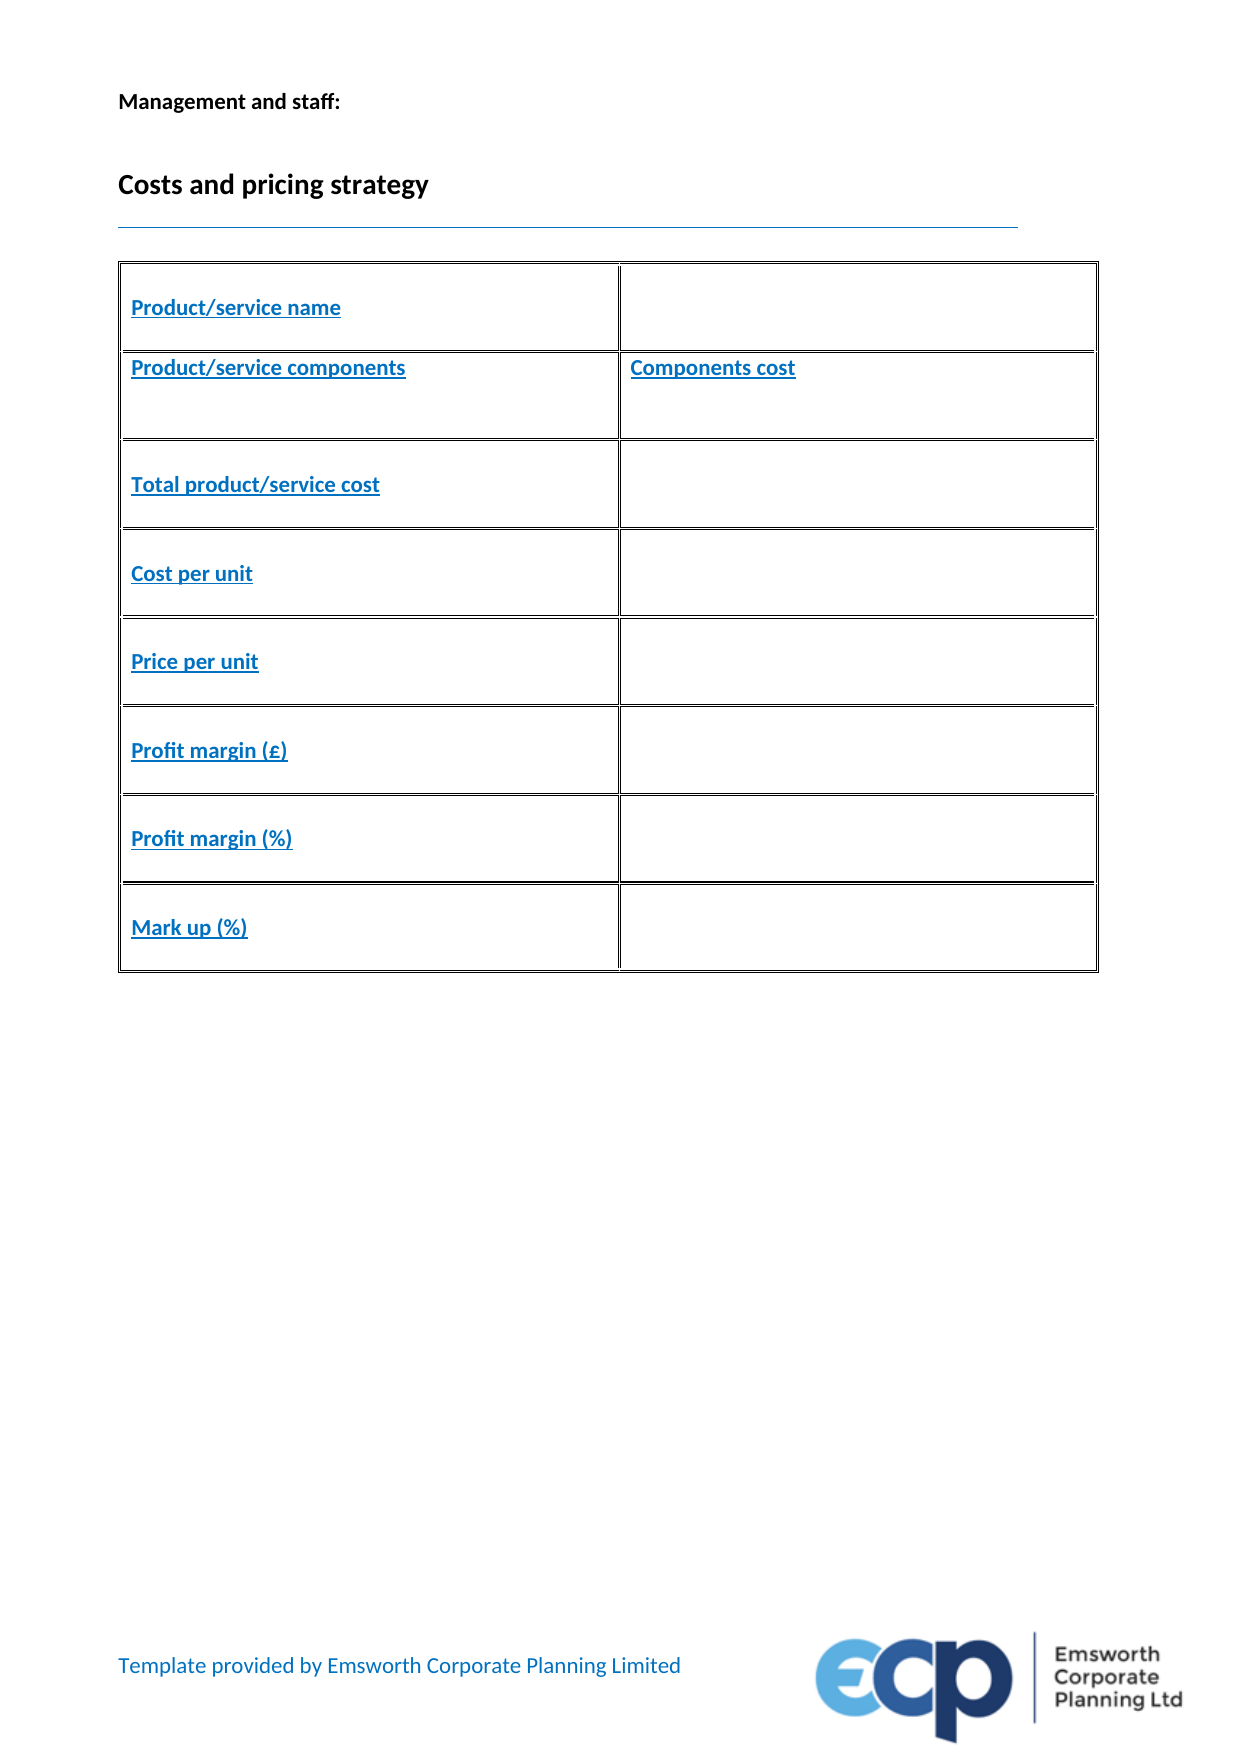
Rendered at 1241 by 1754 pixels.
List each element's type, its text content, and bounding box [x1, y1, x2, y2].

table_cell [619, 881, 1096, 970]
table_cell [621, 793, 1096, 881]
table_header Product/service name [121, 264, 619, 349]
table_cell Components cost [621, 350, 1096, 438]
table_cell Profit margin (£) [120, 704, 619, 793]
table_cell Product/service components [121, 350, 618, 438]
table_cell [619, 438, 1098, 527]
table_cell Profit margin (%) [121, 793, 618, 881]
text Costs and pricing strategy [118, 166, 1181, 202]
table_cell Cost per unit [121, 527, 618, 615]
table_cell Price per unit [120, 615, 619, 704]
table_cell [619, 615, 1098, 704]
text Management and staff: [118, 87, 1181, 115]
table_cell Total product/service cost [120, 438, 619, 527]
table_header [619, 264, 1096, 349]
table_cell Mark up (%) [121, 881, 619, 970]
table_cell [621, 527, 1096, 615]
table_cell [619, 704, 1098, 793]
picture [803, 1630, 1200, 1749]
